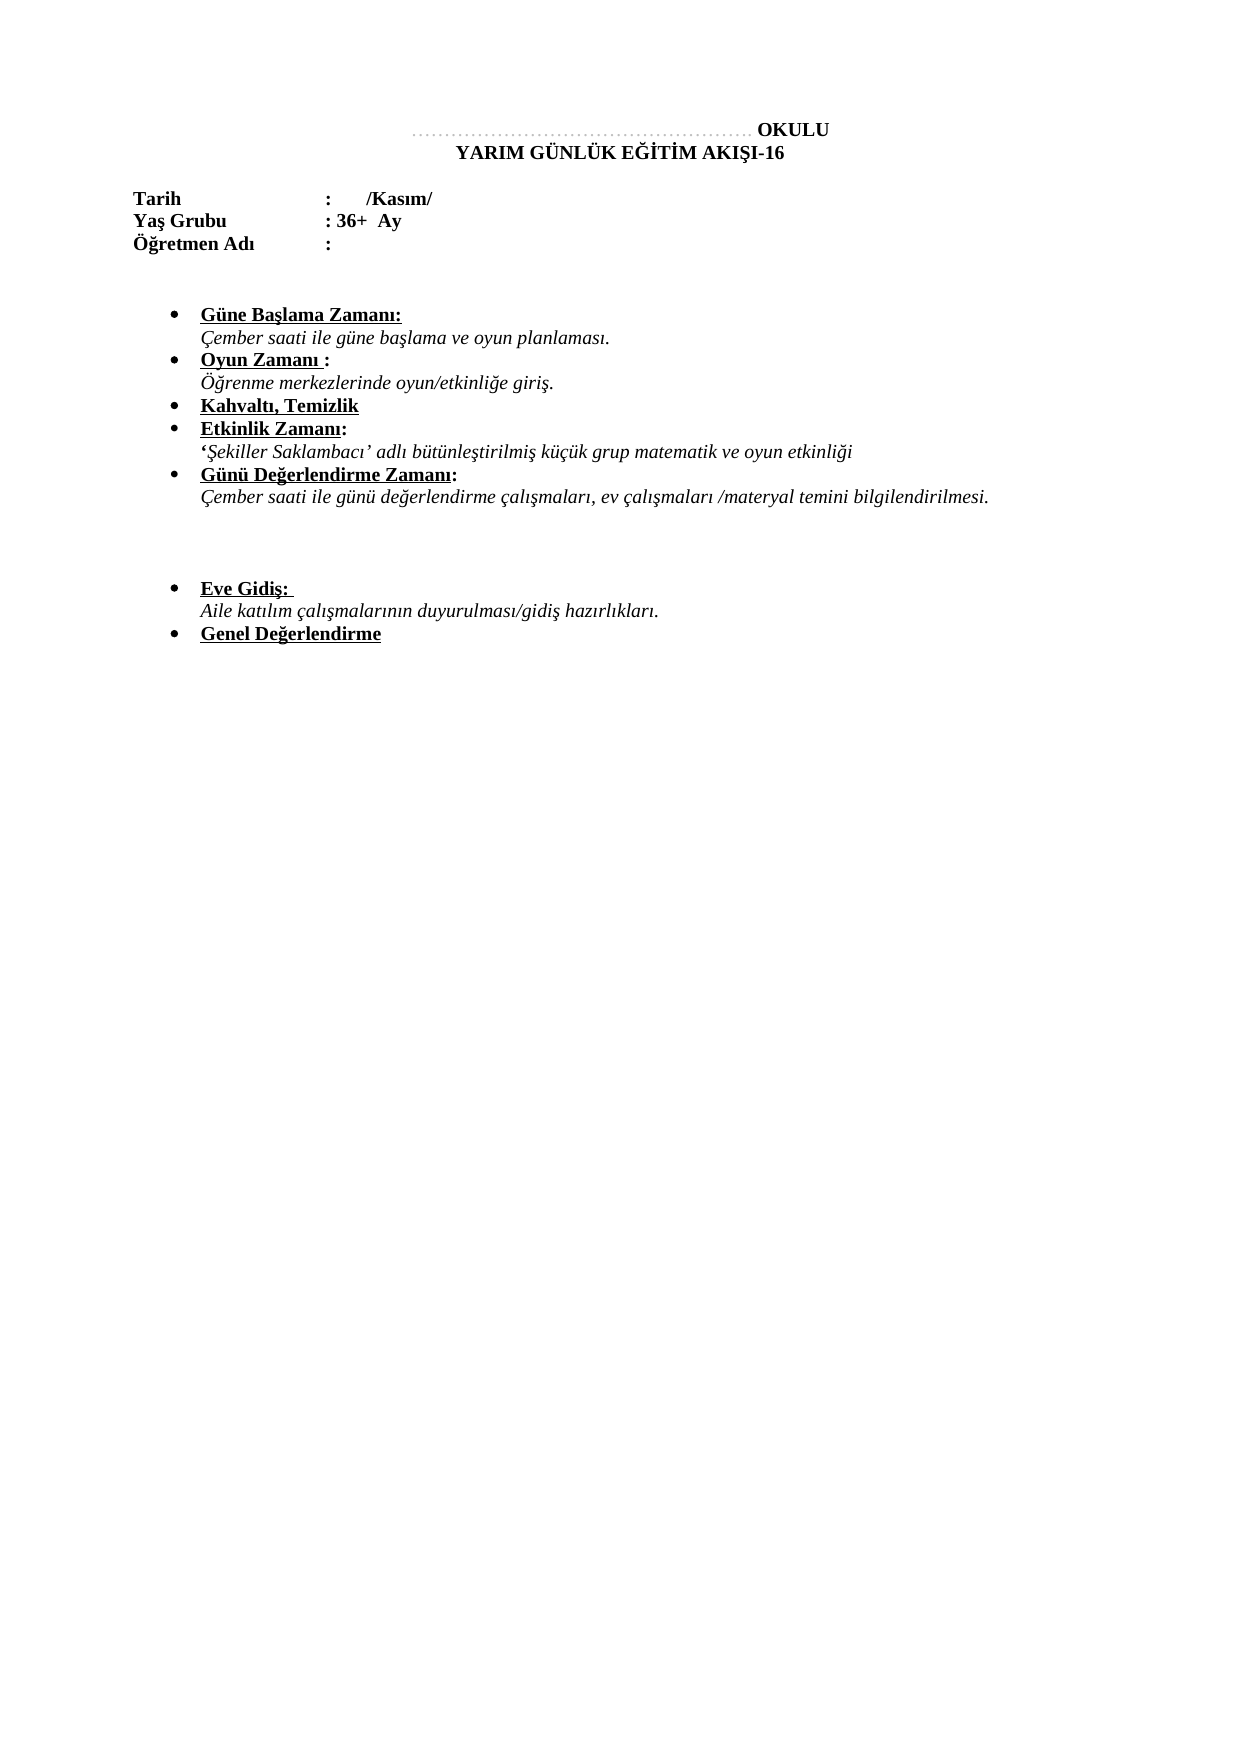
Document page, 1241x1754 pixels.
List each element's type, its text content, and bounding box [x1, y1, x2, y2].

list Günü Değerlendirme Zamanı: [171, 462, 1070, 485]
list Eve Gidiş: [171, 577, 1070, 599]
list Genel Değerlendirme [171, 622, 1070, 645]
text Tarih : /Kasım/ [133, 187, 1092, 209]
list Aile katılım çalışmalarının duyurulması/gidiş hazırlıkları. [200, 599, 1070, 622]
list ‘Şekiller Saklambacı’ adlı bütünleştirilmiş küçük grup matematik ve oyun etkinliği [200, 440, 1070, 462]
text YARIM GÜNLÜK EĞİTİM AKIŞI-16 [148, 141, 1092, 164]
list Çember saati ile güne başlama ve oyun planlaması. [200, 326, 1070, 348]
list Çember saati ile günü değerlendirme çalışmaları, ev çalışmaları /materyal temini bilgilendirilmesi. [200, 485, 1070, 508]
list Kahvaltı, Temizlik [171, 394, 1070, 417]
list Etkinlik Zamanı: [171, 417, 1070, 440]
text Yaş Grubu : 36+ Ay [133, 209, 1092, 232]
list Güne Başlama Zamanı: [171, 303, 1070, 326]
text ……………………………………………. OKULU [148, 118, 1092, 141]
list Oyun Zamanı : [171, 348, 1070, 371]
text Öğretmen Adı : [133, 232, 1092, 255]
list Öğrenme merkezlerinde oyun/etkinliğe giriş. [200, 371, 1070, 394]
